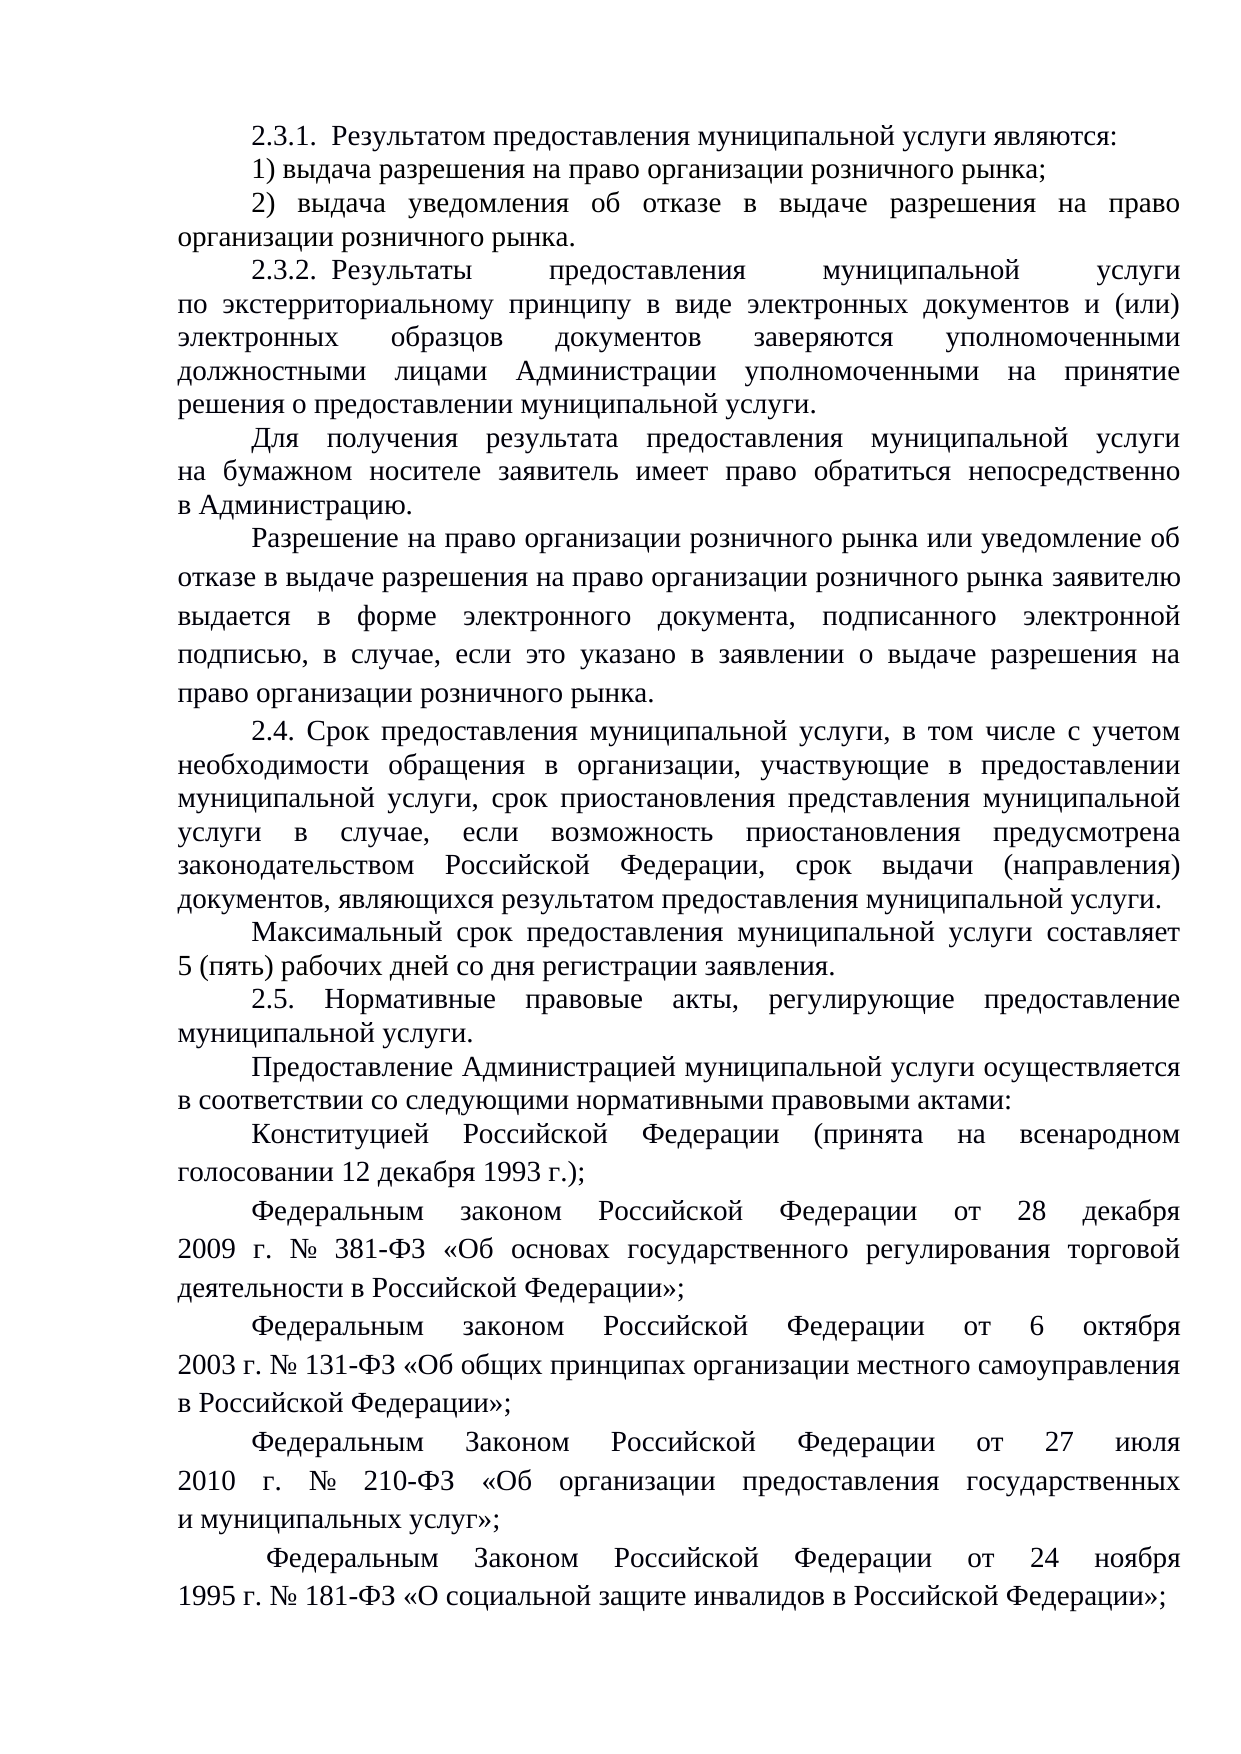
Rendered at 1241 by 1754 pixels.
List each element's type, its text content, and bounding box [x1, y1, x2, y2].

text Для получения результата предоставления муниципальной услуги на бумажном носителе заявитель имеет право обратиться непосредственно в Администрацию. [177, 420, 1181, 521]
text Федеральным законом Российской Федерации от 6 октября 2003 г. № 131-ФЗ «Об общих принципах организации местного самоуправления в Российской Федерации»; [177, 1308, 1181, 1419]
text Федеральным Законом Российской Федерации от 24 ноября 1995 г. № 181-ФЗ «О социальной защите инвалидов в Российской Федерации»; [177, 1540, 1181, 1612]
text 1) выдача разрешения на право организации розничного рынка; [177, 152, 1181, 185]
text Федеральным законом Российской Федерации от 28 декабря 2009 г. № 381-ФЗ «Об основах государственного регулирования торговой деятельности в Российской Федерации»; [177, 1193, 1181, 1303]
text Максимальный срок предоставления муниципальной услуги составляет 5 (пять) рабочих дней со дня регистрации заявления. [177, 914, 1181, 982]
text Разрешение на право организации розничного рынка или уведомление об отказе в выдаче разрешения на право организации розничного рынка заявителю выдается в форме электронного документа, подписанного электронной подписью, в случае, если это указано в заявлении о выдаче разрешения на право организации розничного рынка. [177, 521, 1181, 708]
text Конституцией Российской Федерации (принята на всенародном голосовании 12 декабря 1993 г.); [177, 1116, 1181, 1188]
text 2.3.2. Результаты предоставления муниципальной услуги по экстерриториальному принципу в виде электронных документов и (или) электронных образцов документов заверяются уполномоченными должностными лицами Администрации уполномоченными на принятие решения о предоставлении муниципальной услуги. [177, 252, 1181, 420]
text 2.4. Срок предоставления муниципальной услуги, в том числе с учетом необходимости обращения в организации, участвующие в предоставлении муниципальной услуги, срок приостановления представления муниципальной услуги в случае, если возможность приостановления предусмотрена законодательством Российской Федерации, срок выдачи (направления) документов, являющихся результатом предоставления муниципальной услуги. [177, 713, 1181, 914]
text Предоставление Администрацией муниципальной услуги осуществляется в соответствии со следующими нормативными правовыми актами: [177, 1049, 1181, 1116]
text Федеральным Законом Российской Федерации от 27 июля 2010 г. № 210-ФЗ «Об организации предоставления государственных и муниципальных услуг»; [177, 1424, 1181, 1535]
text 2.5. Нормативные правовые акты, регулирующие предоставление муниципальной услуги. [177, 982, 1181, 1049]
text 2) выдача уведомления об отказе в выдаче разрешения на право организации розничного рынка. [177, 185, 1181, 252]
text 2.3.1. Результатом предоставления муниципальной услуги являются: [177, 118, 1181, 152]
